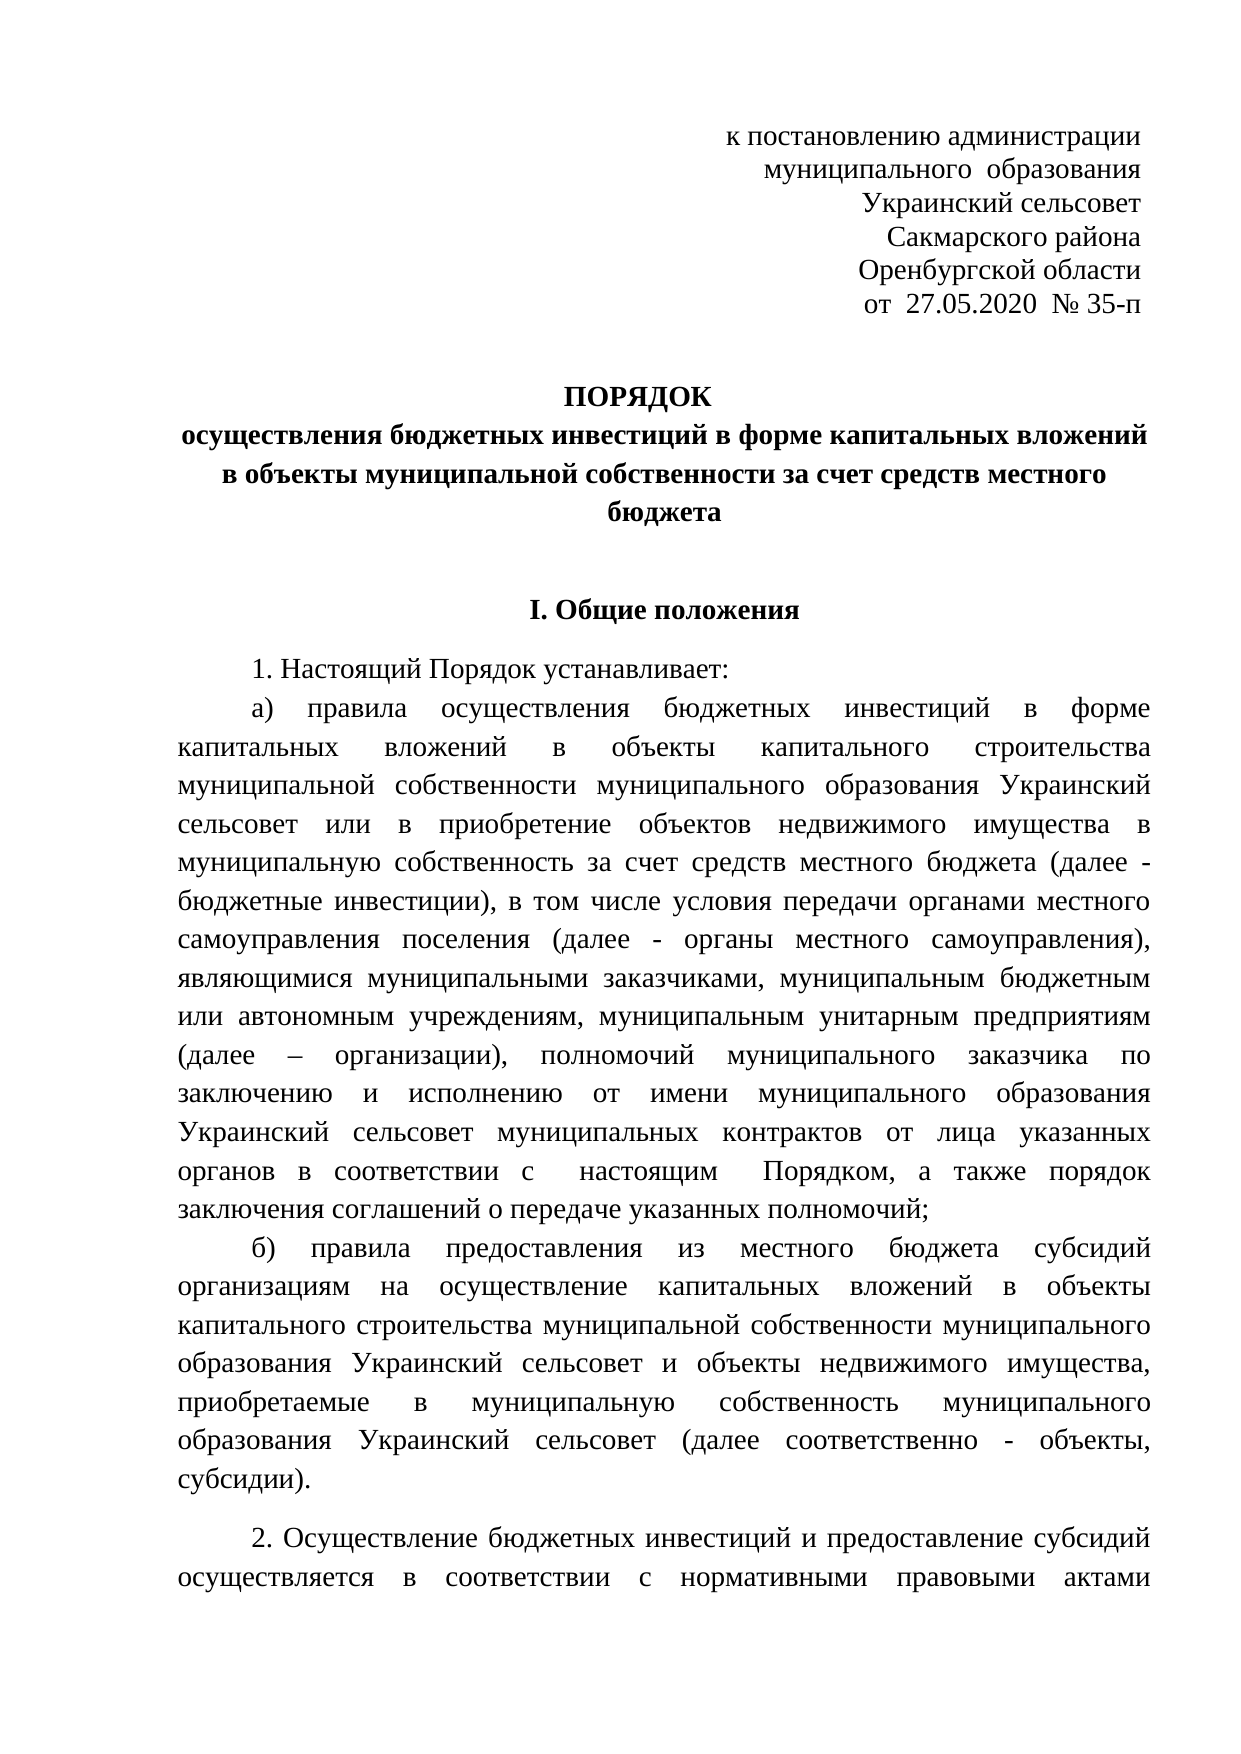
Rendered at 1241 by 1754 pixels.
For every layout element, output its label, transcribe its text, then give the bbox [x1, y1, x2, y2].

text осуществления бюджетных инвестиций в форме капитальных вложений в объекты муниципальной собственности за счет средств местного бюджета [177, 417, 1152, 528]
text I. Общие положения [177, 592, 1152, 626]
text Украинский сельсовет [184, 185, 1141, 219]
text ПОРЯДОК [177, 379, 1152, 412]
text от 27.05.2020 № 35-п [184, 286, 1141, 319]
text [177, 1520, 1152, 1592]
text Сакмарского района [184, 219, 1141, 252]
text Оренбургской области [184, 252, 1141, 286]
text а) правила осуществления бюджетных инвестиций в форме капитальных вложений в объекты капитального строительства муниципальной собственности муниципального образования Украинский сельсовет или в приобретение объектов недвижимого имущества в муниципальную собственность за счет средств местного бюджета (далее - бюджетные инвестиции), в том числе условия передачи органами местного самоуправления поселения (далее - органы местного самоуправления), являющимися муниципальными заказчиками, муниципальным бюджетным или автономным учреждениям, муниципальным унитарным предприятиям (далее – организации), полномочий муниципального заказчика по заключению и исполнению от имени муниципального образования Украинский сельсовет муниципальных контрактов от лица указанных органов в соответствии с настоящим Порядком, а также порядок заключения соглашений о передаче указанных полномочий; [177, 690, 1152, 1225]
text муниципального образования [184, 152, 1141, 185]
text 1. Настоящий Порядок устанавливает: [177, 652, 1152, 685]
text к постановлению администрации [184, 118, 1141, 152]
text б) правила предоставления из местного бюджета субсидий организациям на осуществление капитальных вложений в объекты капитального строительства муниципальной собственности муниципального образования Украинский сельсовет и объекты недвижимого имущества, приобретаемые в муниципальную собственность муниципального образования Украинский сельсовет (далее соответственно - объекты, субсидии). [177, 1230, 1152, 1494]
